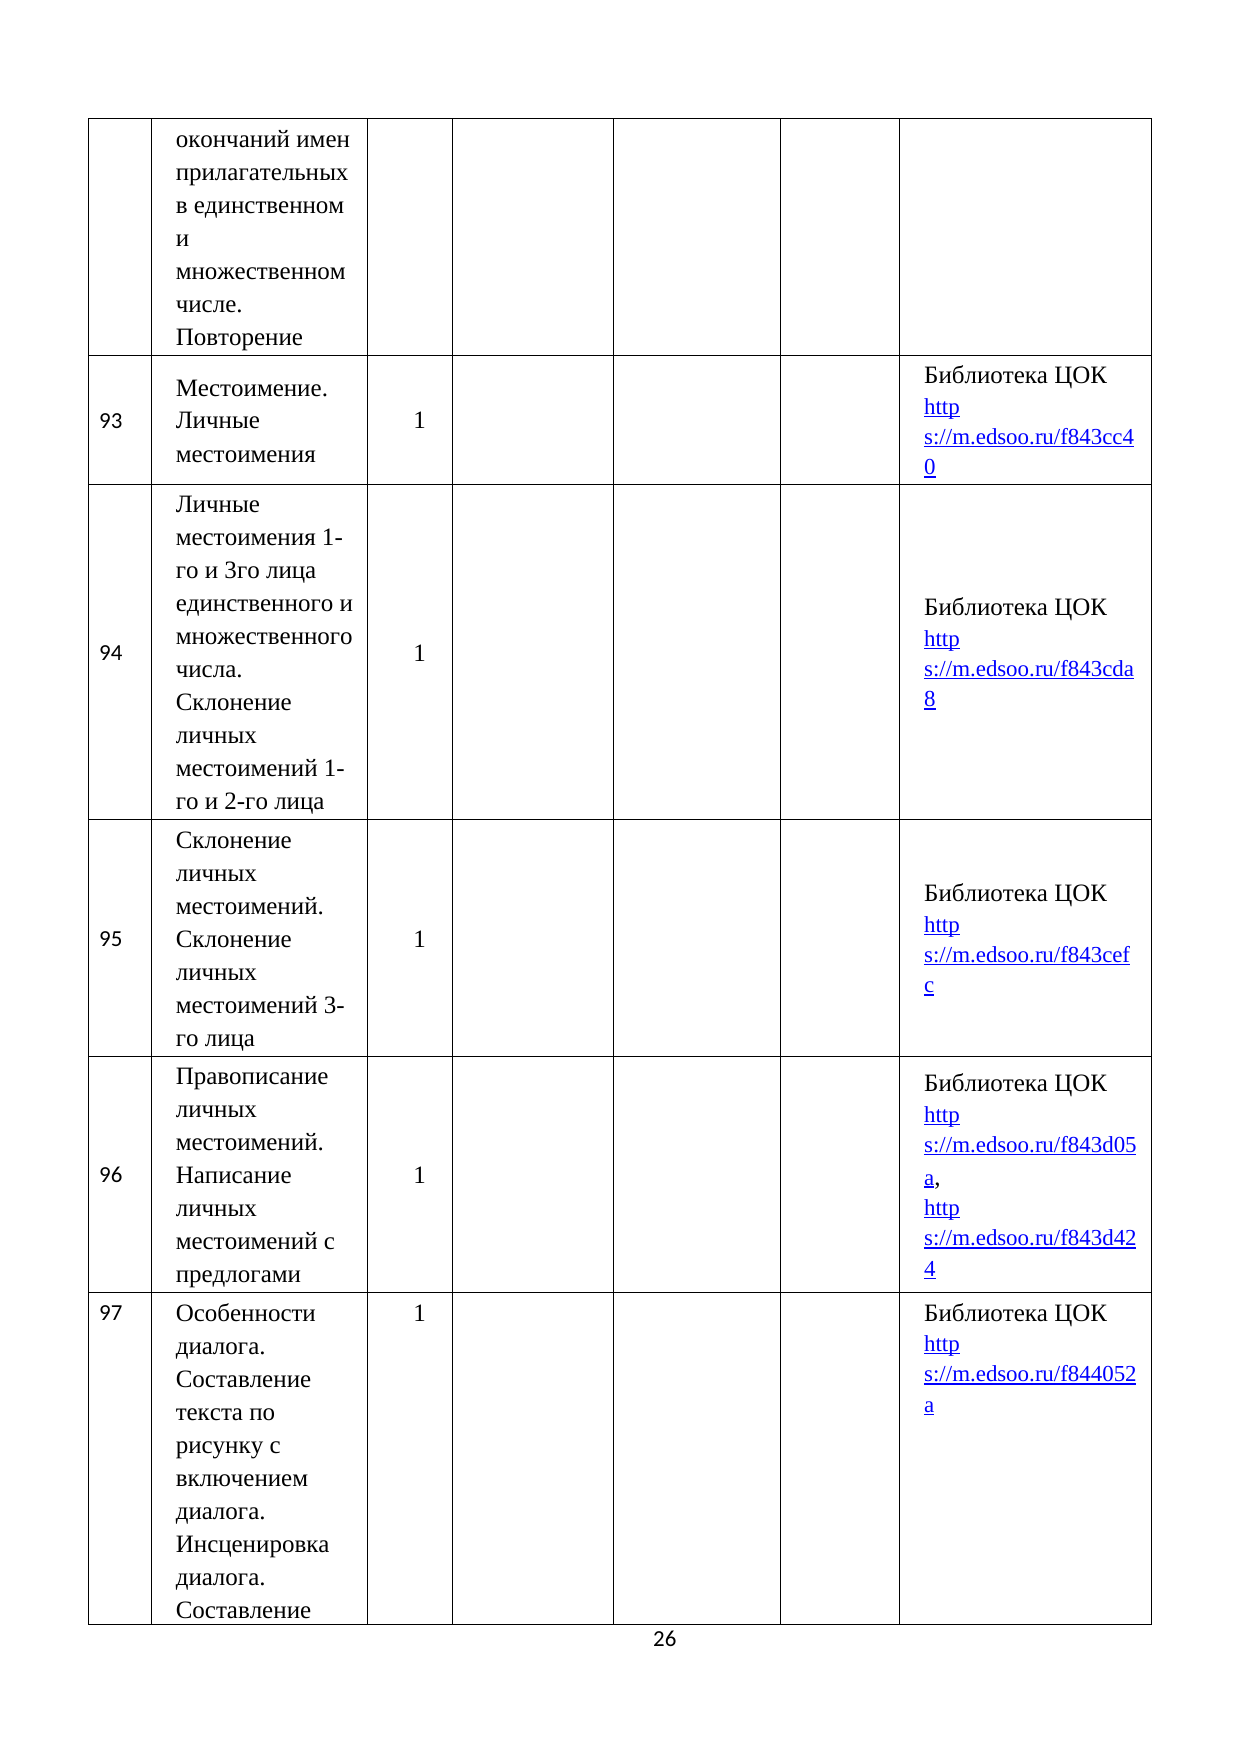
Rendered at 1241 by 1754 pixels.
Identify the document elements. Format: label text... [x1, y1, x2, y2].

table_cell [614, 820, 780, 1056]
table_cell 95 [89, 820, 151, 1056]
table_cell [781, 485, 899, 819]
table_cell 93 [89, 356, 151, 483]
table_cell [614, 1293, 780, 1624]
table_cell Библиотека ЦОК https://m.edsoo.ru/f843cefc [900, 820, 1151, 1056]
table_cell 1 [368, 1293, 452, 1624]
table_cell 1 [368, 119, 452, 354]
table_cell 92 [89, 119, 151, 354]
table_cell Библиотека ЦОК https://m.edsoo.ru/f843cc40 [900, 356, 1151, 483]
table_cell Местоимение. Личные местоимения [152, 356, 367, 483]
table_cell [453, 356, 613, 483]
table_cell Библиотека ЦОК https://m.edsoo.ru/f843cda8 [900, 485, 1151, 819]
table_cell [453, 485, 613, 819]
table_cell 1 [368, 1057, 452, 1292]
table_cell [781, 1057, 899, 1292]
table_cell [152, 119, 367, 354]
table_cell [453, 820, 613, 1056]
table_cell Склонение личных местоимений. Склонение личных местоимений 3-го лица [152, 820, 367, 1056]
table_cell 96 [89, 1057, 151, 1292]
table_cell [152, 1293, 367, 1624]
table_cell [453, 1057, 613, 1292]
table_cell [900, 1293, 1151, 1624]
table_cell Библиотека ЦОК https://m.edsoo.ru/f843d05a, https://m.edsoo.ru/f843d424 [900, 1057, 1151, 1292]
table_cell [614, 119, 780, 354]
table_cell 97 [89, 1293, 151, 1624]
table_cell [781, 119, 899, 354]
table_cell [781, 820, 899, 1056]
table_cell Правописание личных местоимений. Написание личных местоимений с предлогами [152, 1057, 367, 1292]
table_cell 94 [89, 485, 151, 819]
table_cell [614, 356, 780, 483]
table_cell [614, 1057, 780, 1292]
table_cell [453, 119, 613, 354]
table_cell [781, 356, 899, 483]
table_cell [453, 1293, 613, 1624]
table_cell Личные местоимения 1го и 3го лица единственного и множественного числа. Склонение личных местоимений 1-го и 2-го лица [152, 485, 367, 819]
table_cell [900, 119, 1151, 354]
table_cell [614, 485, 780, 819]
table_cell 1 [368, 820, 452, 1056]
table_cell 1 [368, 485, 452, 819]
table_cell [781, 1293, 899, 1624]
table_cell 1 [368, 356, 452, 483]
